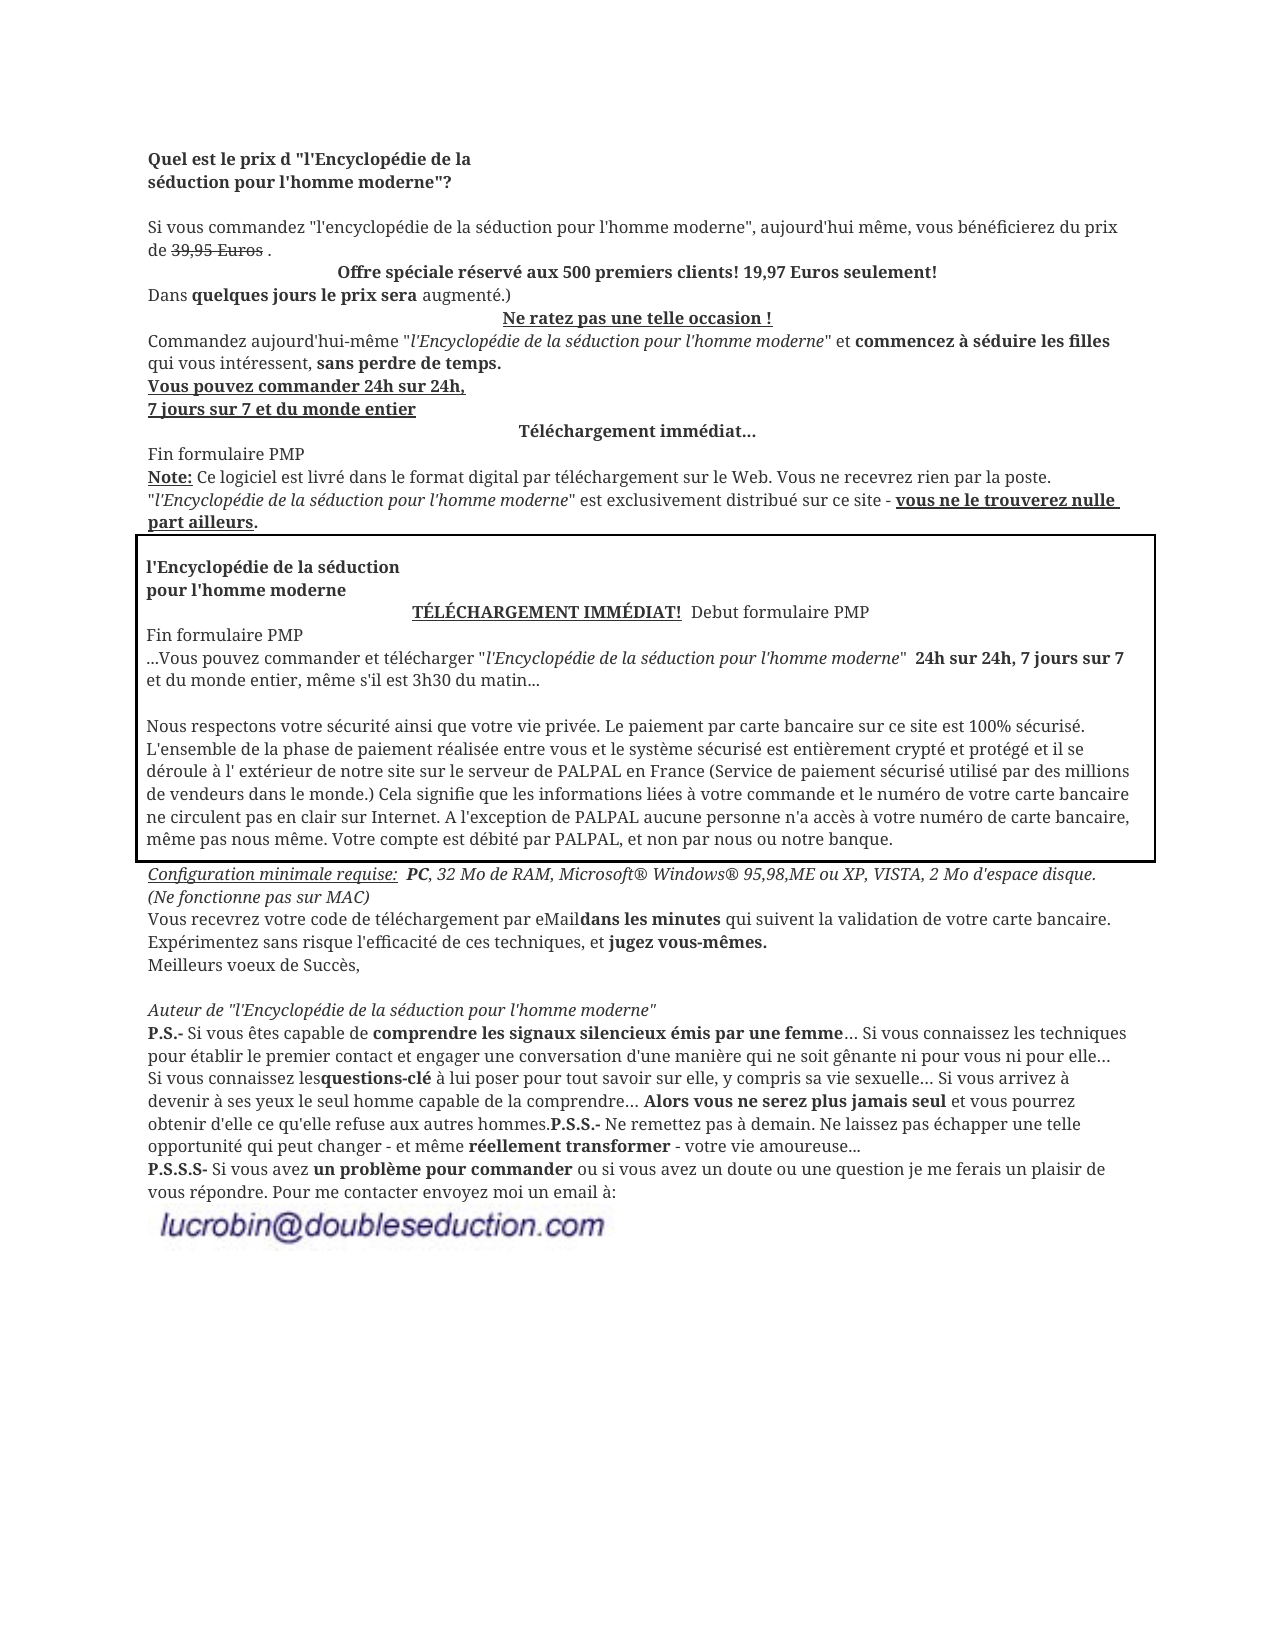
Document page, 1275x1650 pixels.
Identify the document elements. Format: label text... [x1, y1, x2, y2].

text Vous recevrez votre code de téléchargement par eMaildans les minutes qui suivent la validation de votre carte bancaire. Expérimentez sans risque l'efficacité de ces techniques, et jugez vous-mêmes. [148, 908, 1127, 953]
text Si vous commandez "l'encyclopédie de la séduction pour l'homme moderne", aujourd'hui même, vous bénéficierez du prix de 39,95 Euros . [148, 216, 1127, 261]
text 7 jours sur 7 et du monde entier [148, 397, 1127, 420]
text Commandez aujourd'hui-même "l'Encyclopédie de la séduction pour l'homme moderne" et commencez à séduire les filles qui vous intéressent, sans perdre de temps. [148, 329, 1127, 375]
text Note: Ce logiciel est livré dans le format digital par téléchargement sur le Web. Vous ne recevrez rien par la poste. "l'Encyclopédie de la séduction pour l'homme moderne" est exclusivement distribué sur ce site - vous ne le trouverez nulle part ailleurs. [148, 466, 1127, 534]
text Dans quelques jours le prix sera augmenté.) [148, 284, 1127, 307]
text P.S.- Si vous êtes capable de comprendre les signaux silencieux émis par une femme… Si vous connaissez les techniques pour établir le premier contact et engager une conversation d'une manière qui ne soit gênante ni pour vous ni pour elle… Si vous connaissez lesquestions-clé à lui poser pour tout savoir sur elle, y compris sa vie sexuelle… Si vous arrivez à devenir à ses yeux le seul homme capable de la comprendre… Alors vous ne serez plus jamais seul et vous pourrez obtenir d'elle ce qu'elle refuse aux autres hommes. P.S.S.- Ne remettez pas à demain. Ne laissez pas échapper une telle opportunité qui peut changer - et même réellement transformer - votre vie amoureuse... [148, 1021, 1127, 1158]
table_header l'Encyclopédie de la séduction pour l'homme moderne TÉLÉCHARGEMENT IMMÉDIAT! Debut formulaire PMP Fin formulaire PMP ...Vous pouvez commander et télécharger "l'Encyclopédie de la séduction pour l'homme moderne" 24h sur 24h, 7 jours sur 7 et du monde entier, même s'il est 3h30 du matin... Nous respectons votre sécurité ainsi que votre vie privée. Le paiement par carte bancaire sur ce site est 100% sécurisé. L'ensemble de la phase de paiement réalisée entre vous et le système sécurisé est entièrement crypté et protégé et il se déroule à l' extérieur de notre site sur le serveur de PALPAL en France (Service de paiement sécurisé utilisé par des millions de vendeurs dans le monde.) Cela signifie que les informations liées à votre commande et le numéro de votre carte bancaire ne circulent pas en clair sur Internet. A l'exception de PALPAL aucune personne n'a accès à votre numéro de carte bancaire, même pas nous même. Votre compte est débité par PALPAL, et non par nous ou notre banque. [138, 536, 1154, 860]
text Configuration minimale requise: PC, 32 Mo de RAM, Microsoft® Windows® 95,98,ME ou XP, VISTA, 2 Mo d'espace disque. (Ne fonctionne pas sur MAC) [148, 863, 1127, 908]
text P.S.S.S- Si vous avez un problème pour commander ou si vous avez un doute ou une question je me ferais un plaisir de vous répondre. Pour me contacter envoyez moi un email à: [148, 1158, 1127, 1203]
text Meilleurs voeux de Succès, [148, 953, 1127, 976]
text Ne ratez pas une telle occasion ! [148, 307, 1127, 329]
text Vous pouvez commander 24h sur 24h, [148, 375, 1127, 397]
text Fin formulaire PMP [148, 443, 1127, 466]
text Auteur de "l'Encyclopédie de la séduction pour l'homme moderne" [148, 999, 1127, 1021]
text Téléchargement immédiat... [148, 420, 1127, 443]
text Offre spéciale réservé aux 500 premiers clients! 19,97 Euros seulement! [148, 261, 1127, 284]
text séduction pour l'homme moderne"? [148, 170, 1127, 193]
text Quel est le prix d "l'Encyclopédie de la [148, 148, 1127, 170]
picture [147, 1203, 617, 1251]
